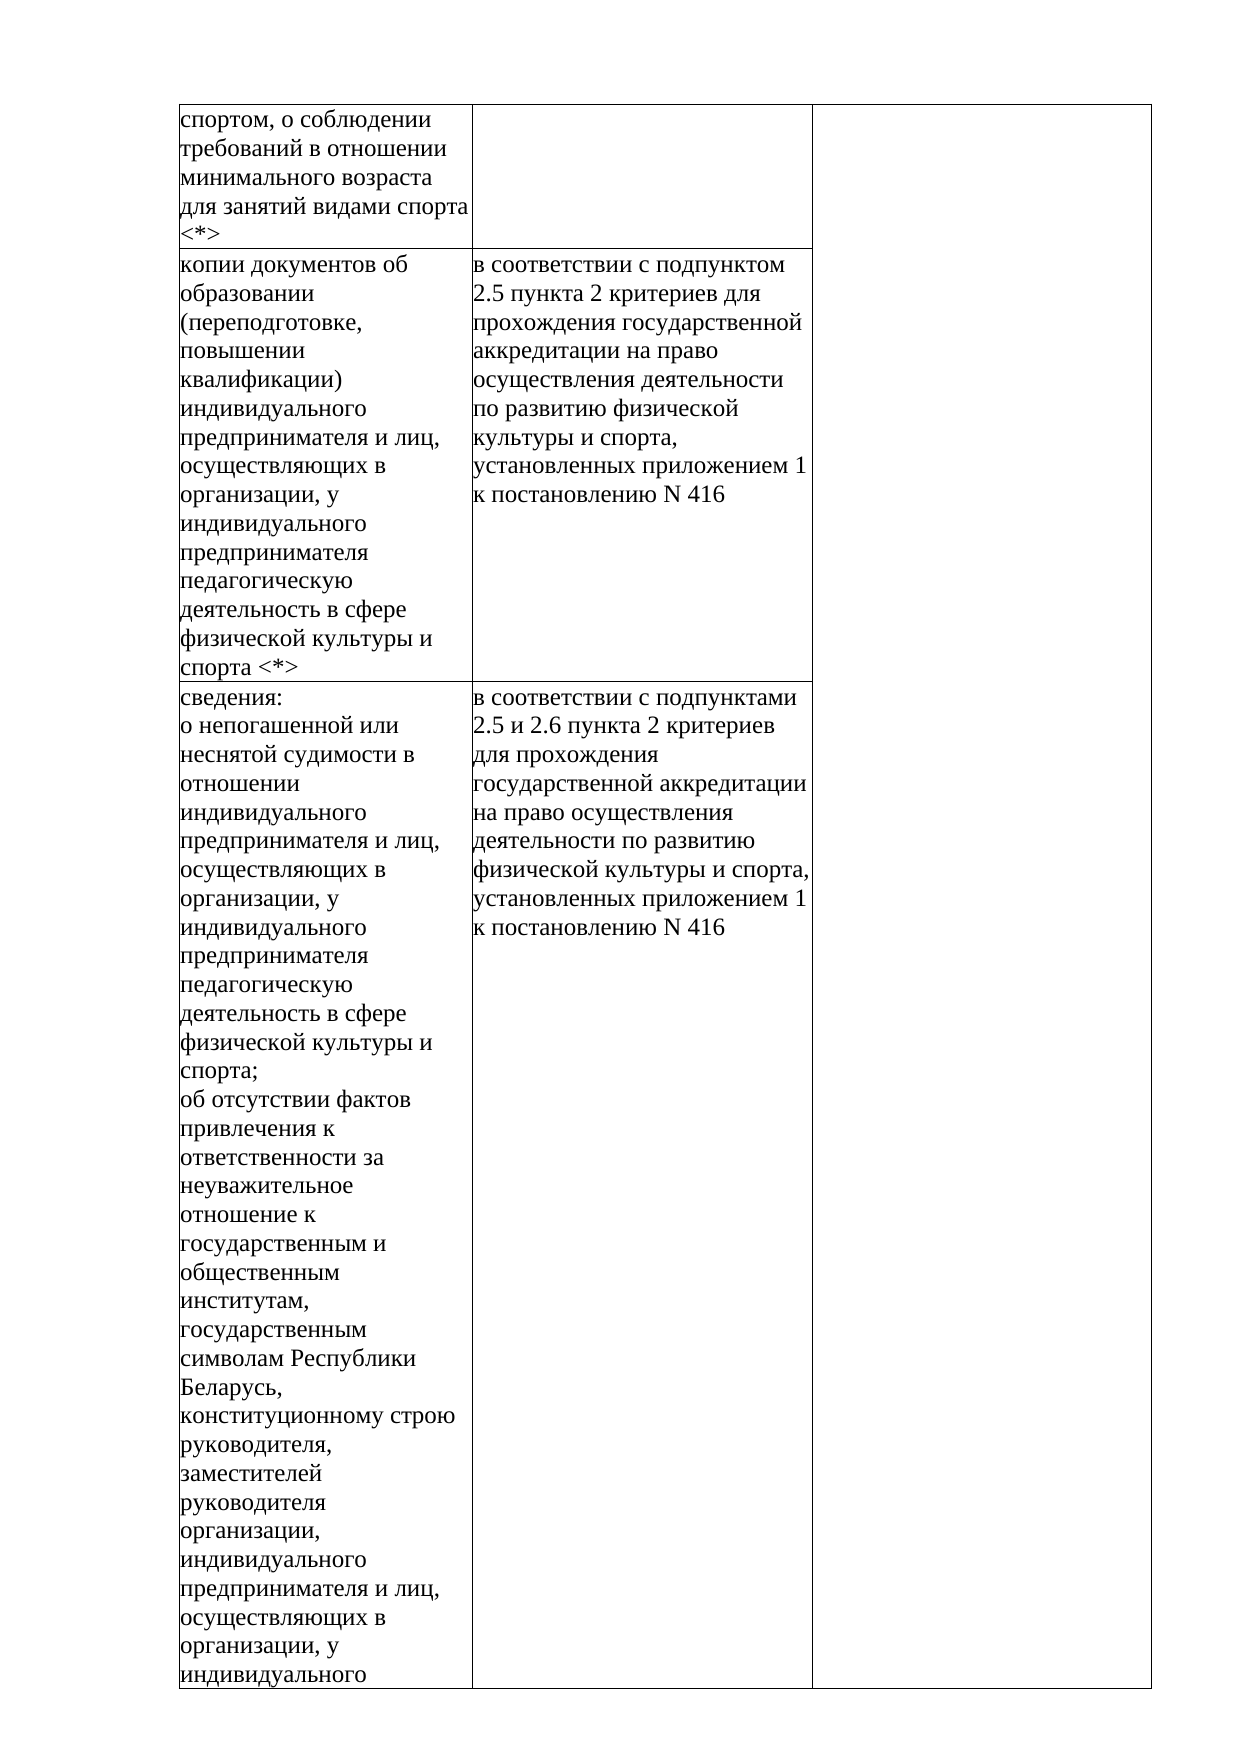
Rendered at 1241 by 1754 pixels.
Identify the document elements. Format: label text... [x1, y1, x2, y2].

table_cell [180, 682, 472, 1688]
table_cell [180, 105, 472, 248]
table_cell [473, 682, 812, 1688]
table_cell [473, 105, 812, 248]
table_cell в соответствии с подпунктом 2.5 пункта 2 критериев для прохождения государственной аккредитации на право осуществления деятельности по развитию физической культуры и спорта, установленных приложением 1 к постановлению N 416 [473, 249, 812, 681]
table_cell копии документов об образовании (переподготовке, повышении квалификации) индивидуального предпринимателя и лиц, осуществляющих в организации, у индивидуального предпринимателя педагогическую деятельность в сфере физической культуры и спорта <*> [180, 249, 472, 681]
